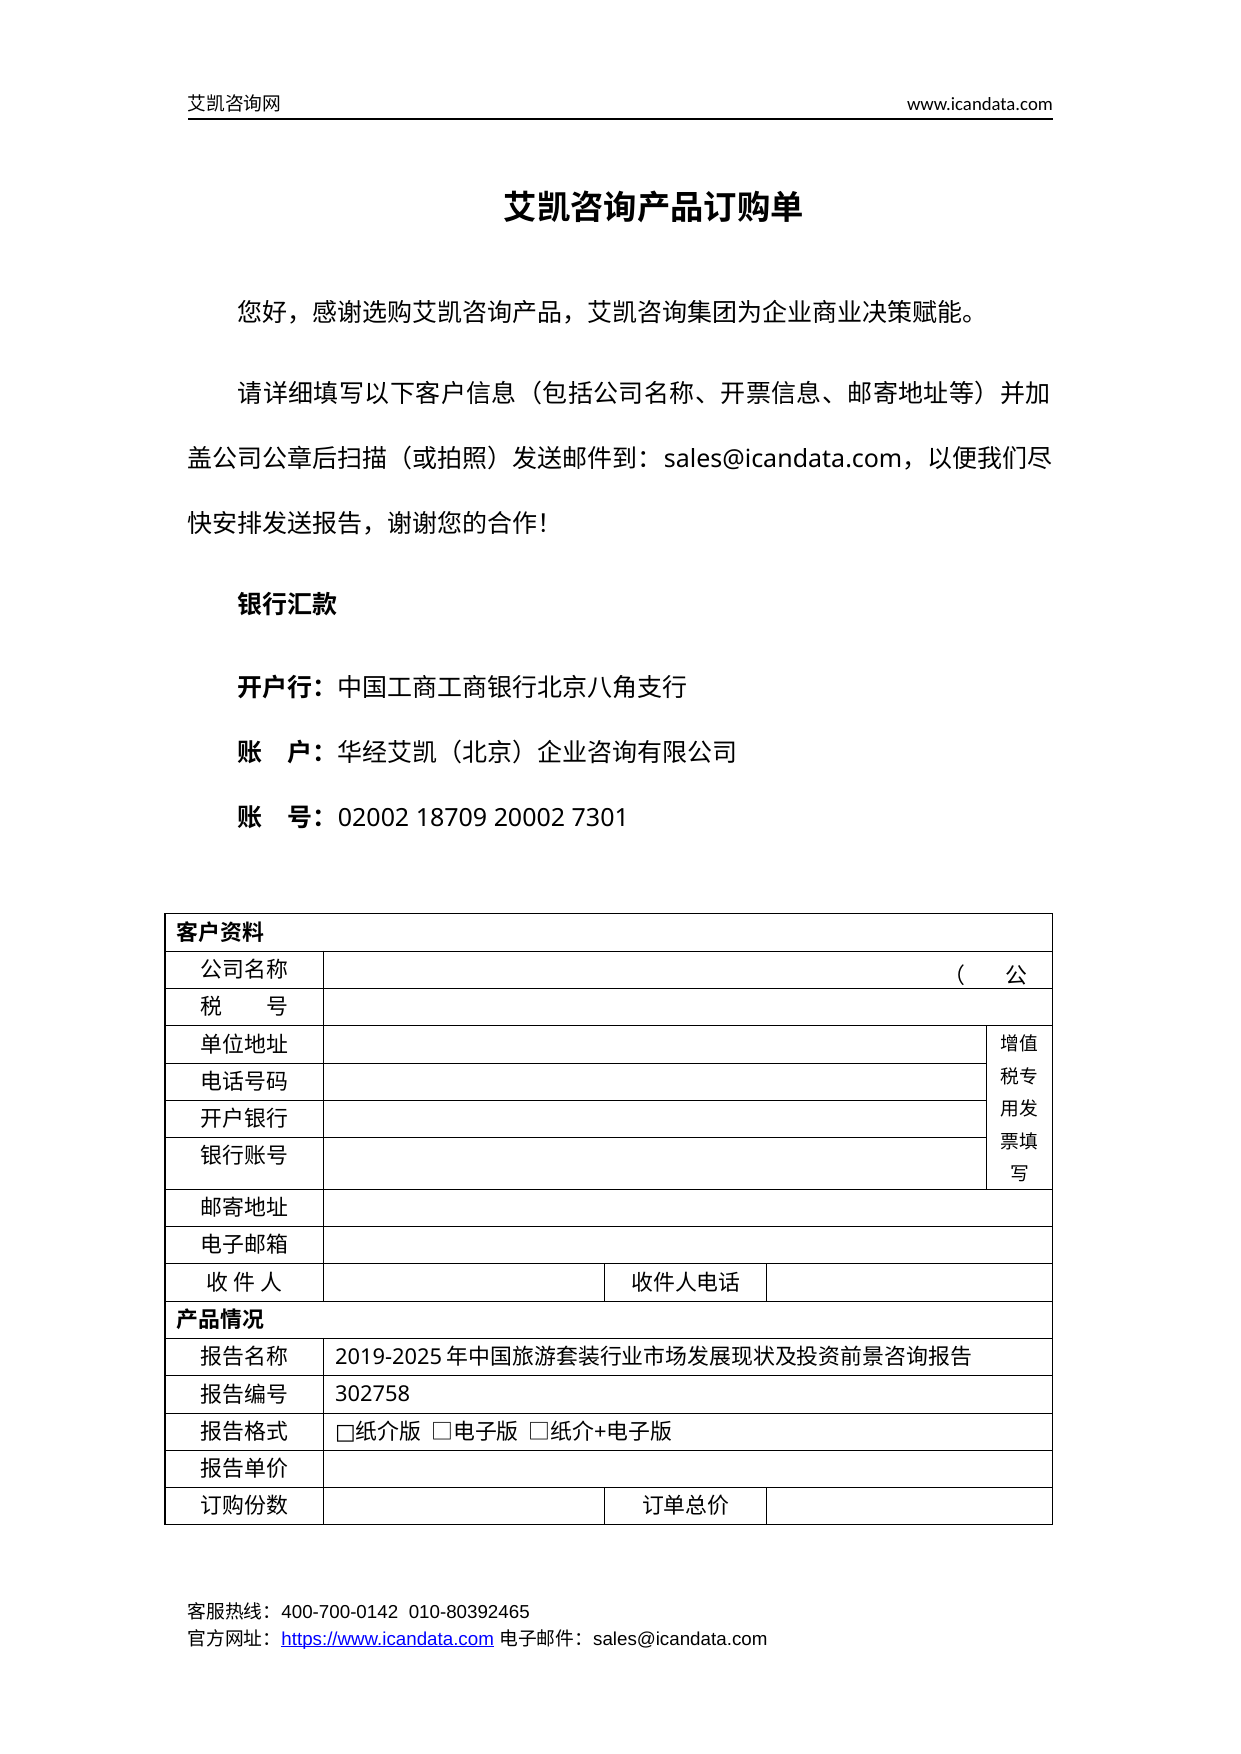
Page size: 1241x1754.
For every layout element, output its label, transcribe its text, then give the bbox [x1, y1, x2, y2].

table_cell 单位地址 [166, 1026, 323, 1062]
table_cell [324, 1451, 1052, 1487]
table_cell [324, 989, 1052, 1025]
table_cell 订单总价 [605, 1488, 766, 1524]
table_cell [324, 1227, 1052, 1263]
table_cell 邮寄地址 [166, 1190, 323, 1226]
table_cell [767, 1488, 1052, 1524]
table_cell [324, 1026, 986, 1062]
table_cell [324, 1101, 986, 1137]
table_cell [324, 1064, 986, 1100]
table_cell 302758 [324, 1376, 1052, 1412]
table_cell 报告单价 [166, 1451, 323, 1487]
table_cell 公司名称 [166, 952, 323, 988]
table_cell 2019-2025年中国旅游套装行业市场发展现状及投资前景咨询报告 [324, 1339, 1052, 1375]
text 您好，感谢选购艾凯咨询产品，艾凯咨询集团为企业商业决策赋能。 [187, 278, 1053, 343]
table_cell [324, 1488, 604, 1524]
table_header 客户资料 [166, 914, 1052, 951]
table_cell □纸介版 □电子版 □纸介+电子版 [324, 1414, 1052, 1450]
table_cell 电子邮箱 [166, 1227, 323, 1263]
table_cell 收件人电话 [605, 1264, 766, 1301]
table_cell 电话号码 [166, 1064, 323, 1100]
table_cell 收 件 人 [166, 1264, 323, 1301]
table_cell 报告格式 [166, 1414, 323, 1450]
table_cell 银行账号 [166, 1138, 323, 1189]
table_cell [324, 1138, 986, 1189]
table_cell 报告名称 [166, 1339, 323, 1375]
table_cell [324, 952, 1052, 988]
text 账 号：02002 18709 20002 7301 [187, 783, 1053, 848]
text 开户行：中国工商工商银行北京八角支行 [187, 653, 1053, 718]
text 银行汇款 [187, 570, 1053, 635]
table_cell [324, 1264, 604, 1301]
table_cell 开户银行 [166, 1101, 323, 1137]
text 请详细填写以下客户信息（包括公司名称、开票信息、邮寄地址等）并加盖公司公章后扫描（或拍照）发送邮件到：sales@icandata.com，以便我们尽快安排发送报告，谢谢您的合作！ [187, 359, 1053, 554]
table_cell 订购份数 [166, 1488, 323, 1524]
table_cell [324, 1190, 1052, 1226]
table_cell 税 号 [166, 989, 323, 1025]
text 账 户：华经艾凯（北京）企业咨询有限公司 [187, 718, 1053, 783]
table_cell 增值税专用发票填写 [987, 1026, 1052, 1189]
table_cell 报告编号 [166, 1376, 323, 1412]
text 艾凯咨询产品订购单 [187, 172, 1053, 237]
table_cell [767, 1264, 1052, 1301]
table_cell 产品情况 [166, 1302, 1052, 1338]
